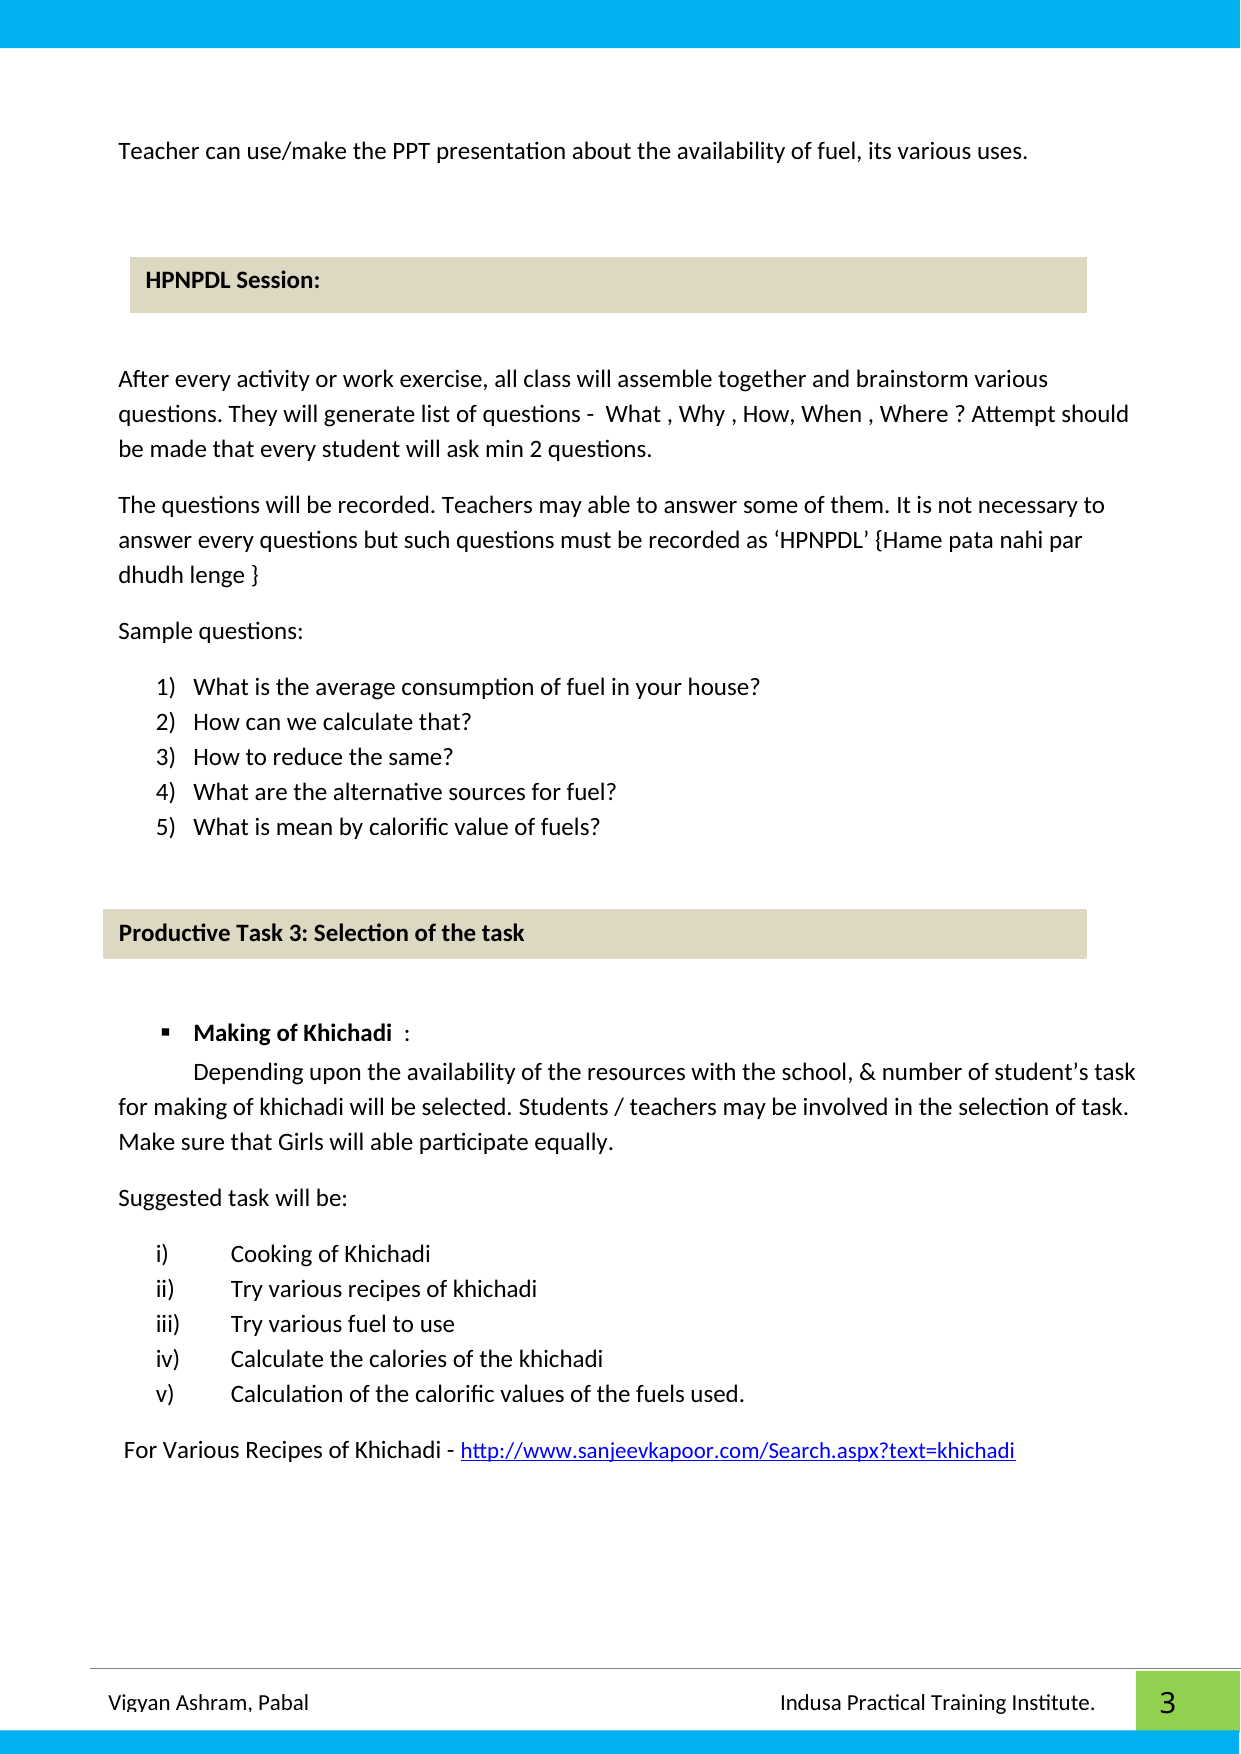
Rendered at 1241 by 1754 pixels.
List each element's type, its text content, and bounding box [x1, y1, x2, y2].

text Sample questions: [118, 615, 1137, 646]
text Suggested task will be: [118, 1182, 1137, 1213]
text Teacher can use/make the PPT presentation about the availability of fuel, its various uses. [118, 135, 1137, 166]
list Try various fuel to use [156, 1308, 1137, 1338]
text Depending upon the availability of the resources with the school, & number of student’s task for making of khichadi will be selected. Students / teachers may be involved in the selection of task. Make sure that Girls will able participate equally. [118, 1056, 1137, 1157]
list What is the average consumption of fuel in your house? [156, 671, 1137, 702]
list How can we calculate that? [156, 706, 1137, 737]
list What is mean by calorific value of fuels? [156, 811, 1137, 842]
text After every activity or work exercise, all class will assemble together and brainstorm various questions. They will generate list of questions - What , Why , How, When , Where ? Attempt should be made that every student will ask min 2 questions. [118, 364, 1137, 464]
list What are the alternative sources for fuel? [156, 776, 1137, 807]
list Calculation of the calorific values of the fuels used. [156, 1378, 1137, 1408]
text The questions will be recorded. Teachers may able to answer some of them. It is not necessary to answer every questions but such questions must be recorded as ‘HPNPDL’ {Hame pata nahi par dhudh lenge } [118, 489, 1137, 590]
list Try various recipes of khichadi [156, 1273, 1137, 1303]
list Cooking of Khichadi [156, 1238, 1137, 1268]
text For Various Recipes of Khichadi - http://www.sanjeevkapoor.com/Search.aspx?text=khichadi [118, 1434, 1137, 1464]
list Calculate the calories of the khichadi [156, 1343, 1137, 1373]
list Making of Khichadi : [118, 1017, 1137, 1048]
list How to reduce the same? [156, 741, 1137, 772]
